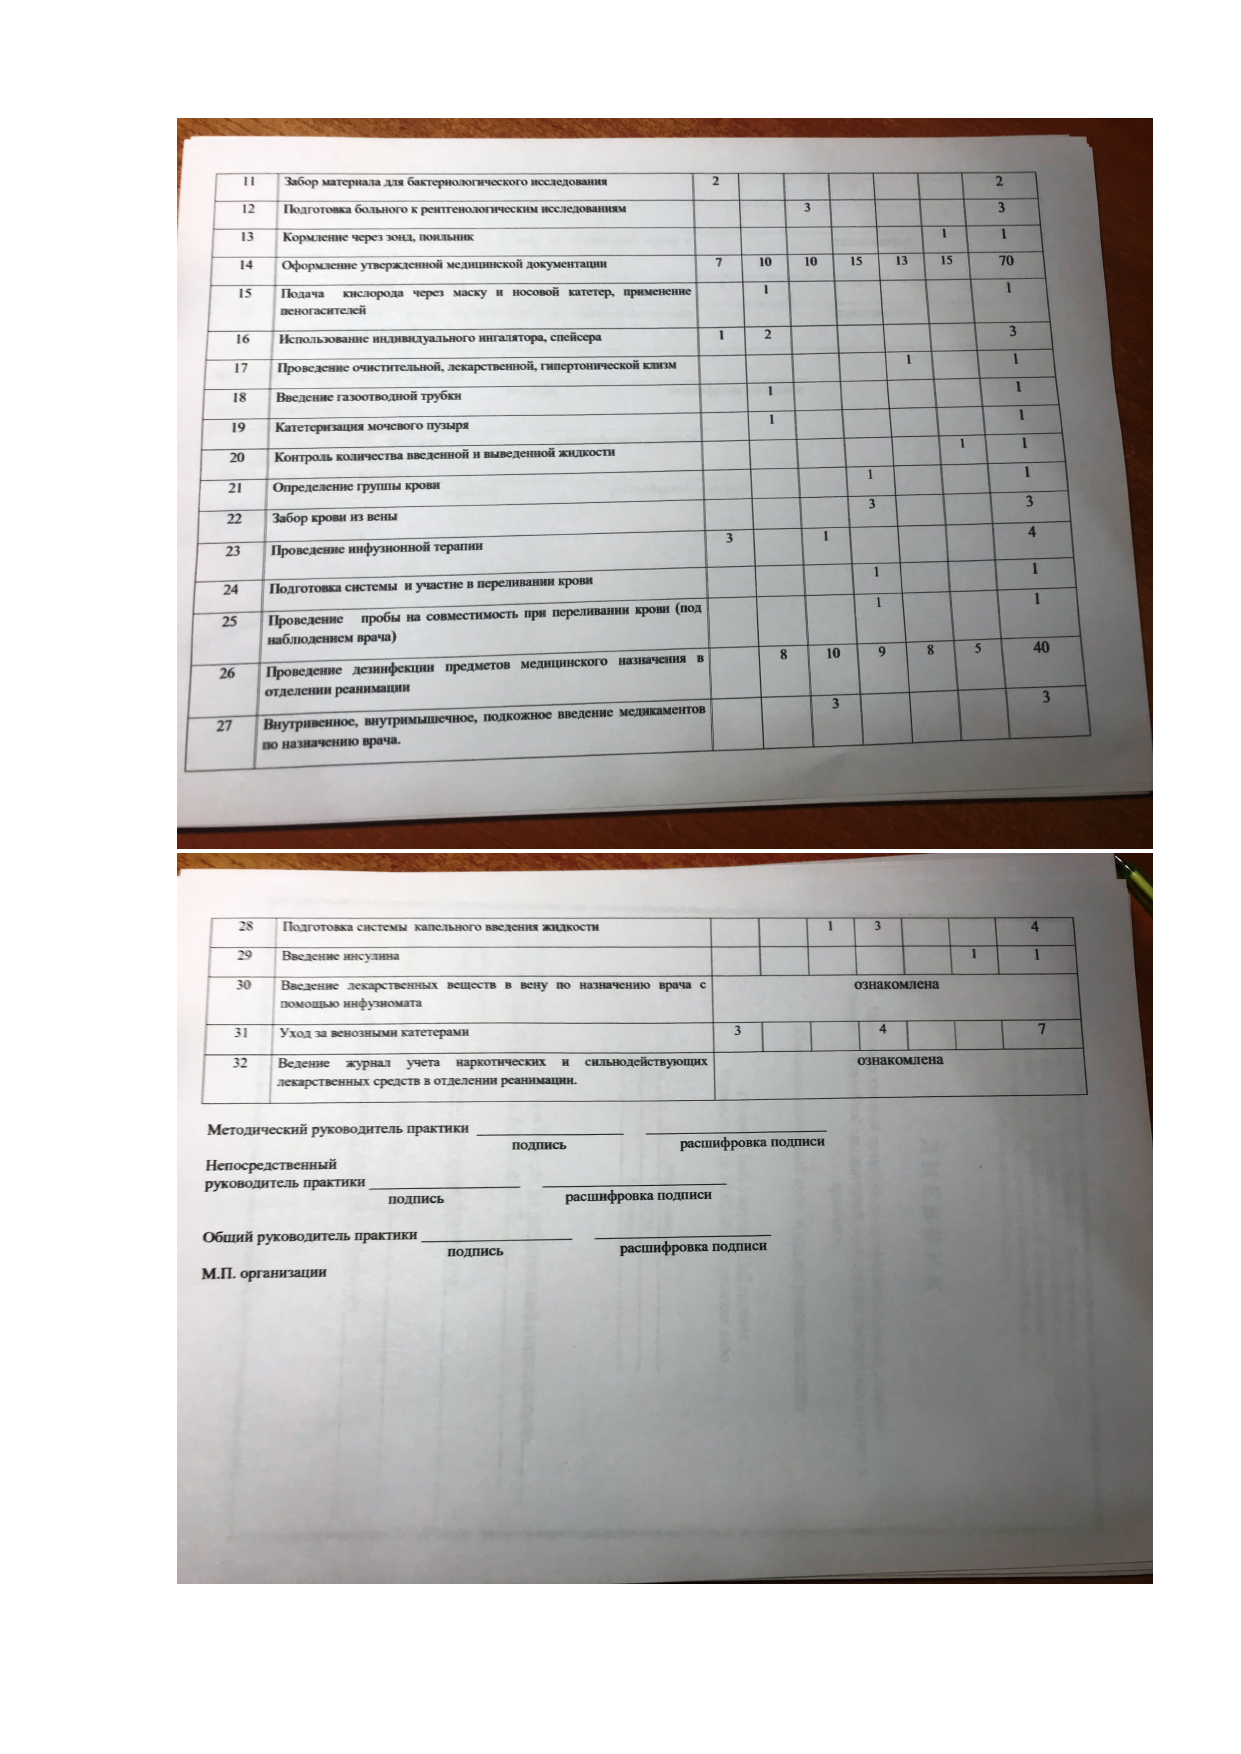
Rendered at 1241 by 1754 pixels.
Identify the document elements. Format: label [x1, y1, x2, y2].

picture [177, 118, 1153, 849]
picture [177, 853, 1153, 1584]
